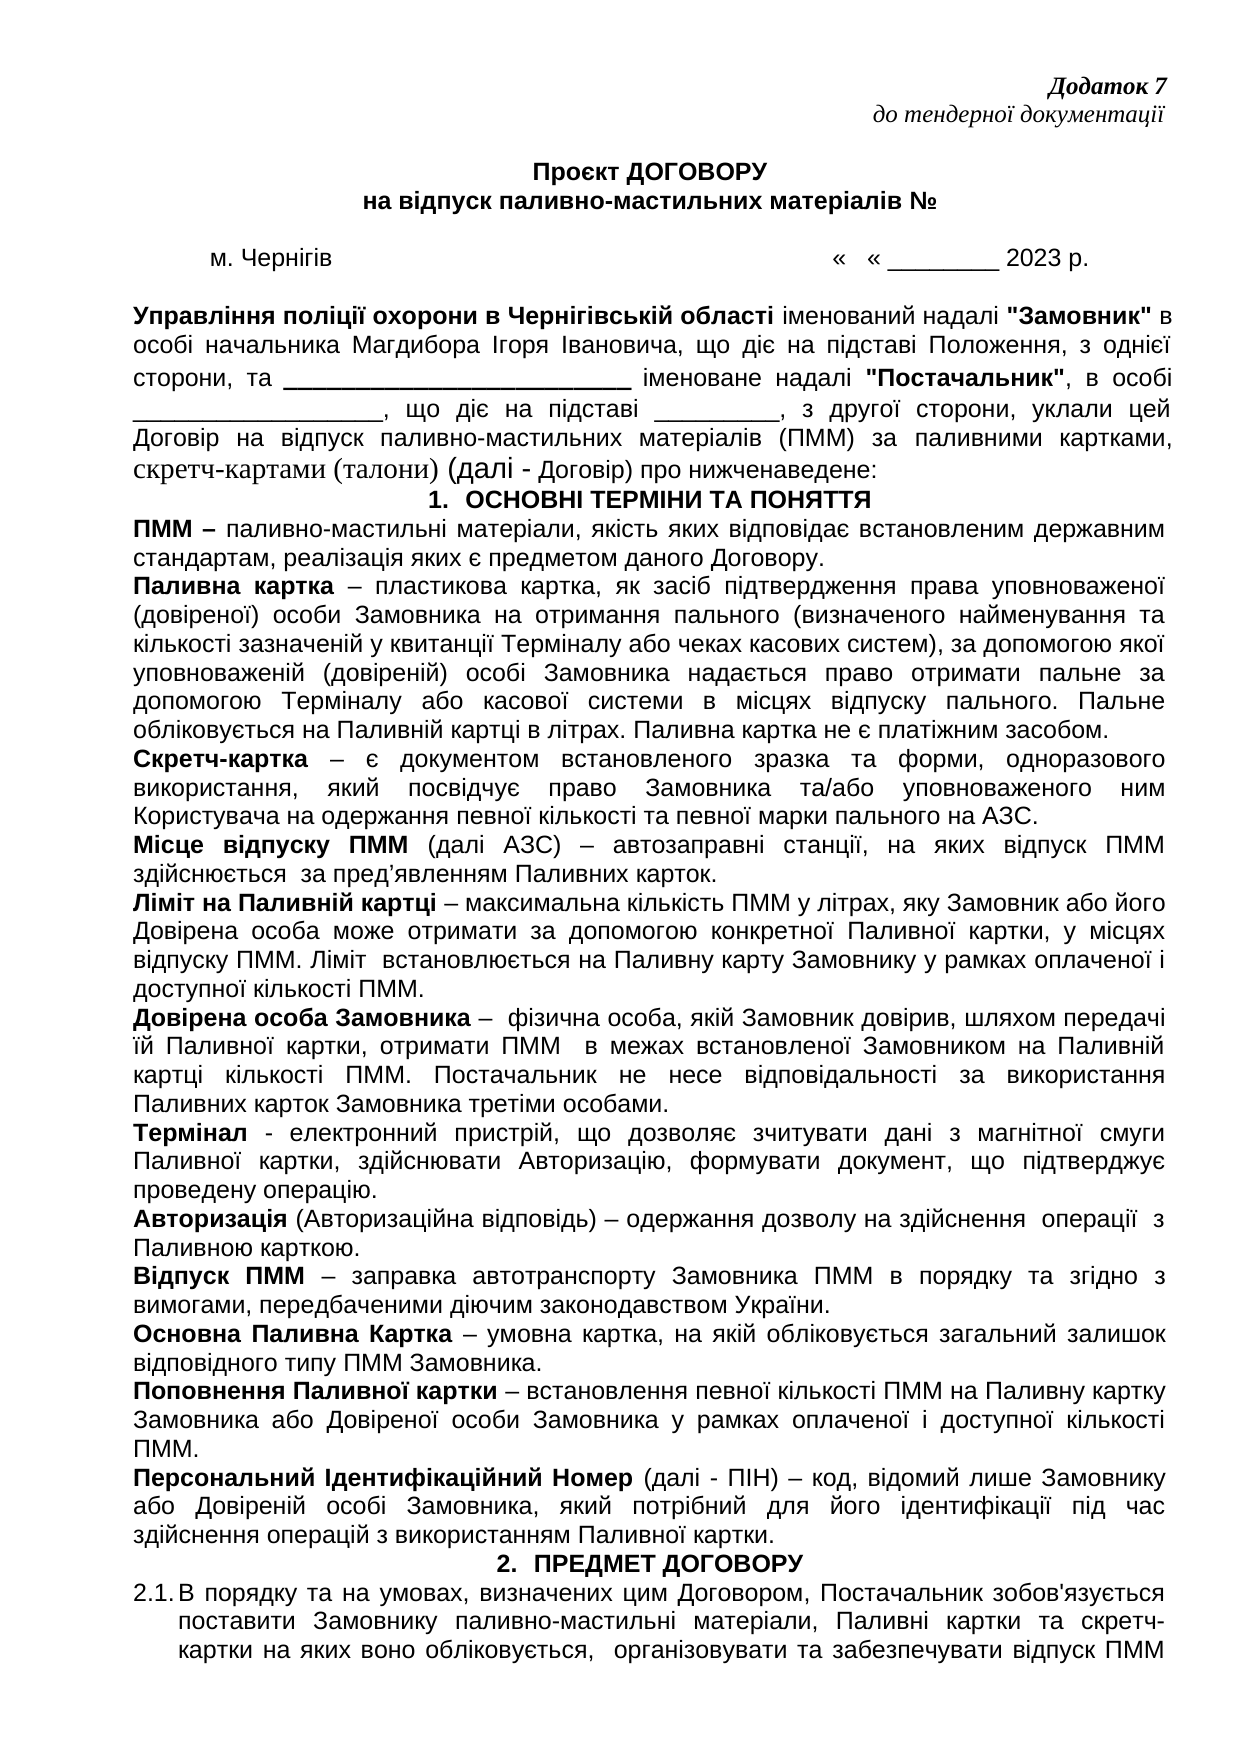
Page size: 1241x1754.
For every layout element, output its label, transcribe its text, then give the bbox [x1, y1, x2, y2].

text Проєкт ДОГОВОРУ [133, 157, 1167, 186]
text Персональний Ідентифікаційний Номер (далі - ПІН) – код, відомий лише Замовнику або Довіреній особі Замовника, який потрібний для його ідентифікації під час здійснення операцій з використанням Паливної картки. [133, 1463, 1167, 1549]
text до тендерної документації [133, 99, 1167, 128]
text Місце відпуску ПММ (далі АЗС) – автозаправні станції, на яких відпуск ПММ здійснюється за пред’явленням Паливних карток. [133, 830, 1167, 888]
text ПММ – паливно-мастильні матеріали, якість яких відповідає встановленим державним стандартам, реалізація яких є предметом даного Договору. [133, 514, 1167, 571]
text Скретч-картка – є документом встановленого зразка та форми, одноразового використання, який посвідчує право Замовника та/або уповноваженого ним Користувача на одержання певної кількості та певної марки пального на АЗС. [133, 744, 1167, 830]
text Авторизація (Авторизаційна відповідь) – одержання дозволу на здійснення операції з Паливною карткою. [133, 1204, 1167, 1261]
text Довірена особа Замовника – фізична особа, якій Замовник довірив, шляхом передачі їй Паливної картки, отримати ПММ в межах встановленої Замовником на Паливній картці кількості ПММ. Постачальник не несе відповідальності за використання Паливних карток Замовника третіми особами. [133, 1003, 1167, 1118]
list ПРЕДМЕТ ДОГОВОРУ [133, 1549, 1167, 1578]
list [133, 1578, 1167, 1664]
text Термінал - електронний пристрій, що дозволяє зчитувати дані з магнітної смуги Паливної картки, здійснювати Авторизацію, формувати документ, що підтверджує проведену операцію. [133, 1118, 1167, 1204]
text Ліміт на Паливній картці – максимальна кількість ПММ у літрах, яку Замовник або його Довірена особа може отримати за допомогою конкретної Паливної картки, у місцях відпуску ПММ. Ліміт встановлюється на Паливну карту Замовнику у рамках оплаченої і доступної кількості ПММ. [133, 888, 1167, 1003]
text Управління поліції охорони в Чернігівській області іменований надалі "Замовник" в особі начальника Магдибора Ігоря Івановича, що діє на підставі Положення, з однієї сторони, та ________________________ іменоване надалі "Постачальник", в особі __________________, що діє на підставі _________, з другої сторони, уклали цей Договір на відпуск паливно-мастильних матеріалів (ПММ) за паливними картками, скретч-картами (талони) (далі - Договір) про нижченаведене: [133, 301, 1173, 485]
list ОСНОВНІ ТЕРМІНИ ТА ПОНЯТТЯ [133, 485, 1167, 514]
text Основна Паливна Картка – умовна картка, на якій обліковується загальний залишок відповідного типу ПММ Замовника. [133, 1319, 1167, 1376]
text м. Чернігів « « ________ 2023 р. [133, 243, 1167, 272]
text Додаток 7 [133, 71, 1167, 99]
text Паливна картка – пластикова картка, як засіб підтвердження права уповноваженої (довіреної) особи Замовника на отримання пального (визначеного найменування та кількості зазначеній у квитанції Терміналу або чеках касових систем), за допомогою якої уповноваженій (довіреній) особі Замовника надається право отримати пальне за допомогою Терміналу або касової системи в місцях відпуску пального. Пальне обліковується на Паливній картці в літрах. Паливна картка не є платіжним засобом. [133, 571, 1167, 744]
text на відпуск паливно-мастильних матеріалів № [133, 186, 1167, 214]
text Відпуск ПММ – заправка автотранспорту Замовника ПММ в порядку та згідно з вимогами, передбаченими діючим законодавством України. [133, 1261, 1167, 1319]
text Поповнення Паливної картки – встановлення певної кількості ПММ на Паливну картку Замовника або Довіреної особи Замовника у рамках оплаченої і доступної кількості ПММ. [133, 1376, 1167, 1463]
